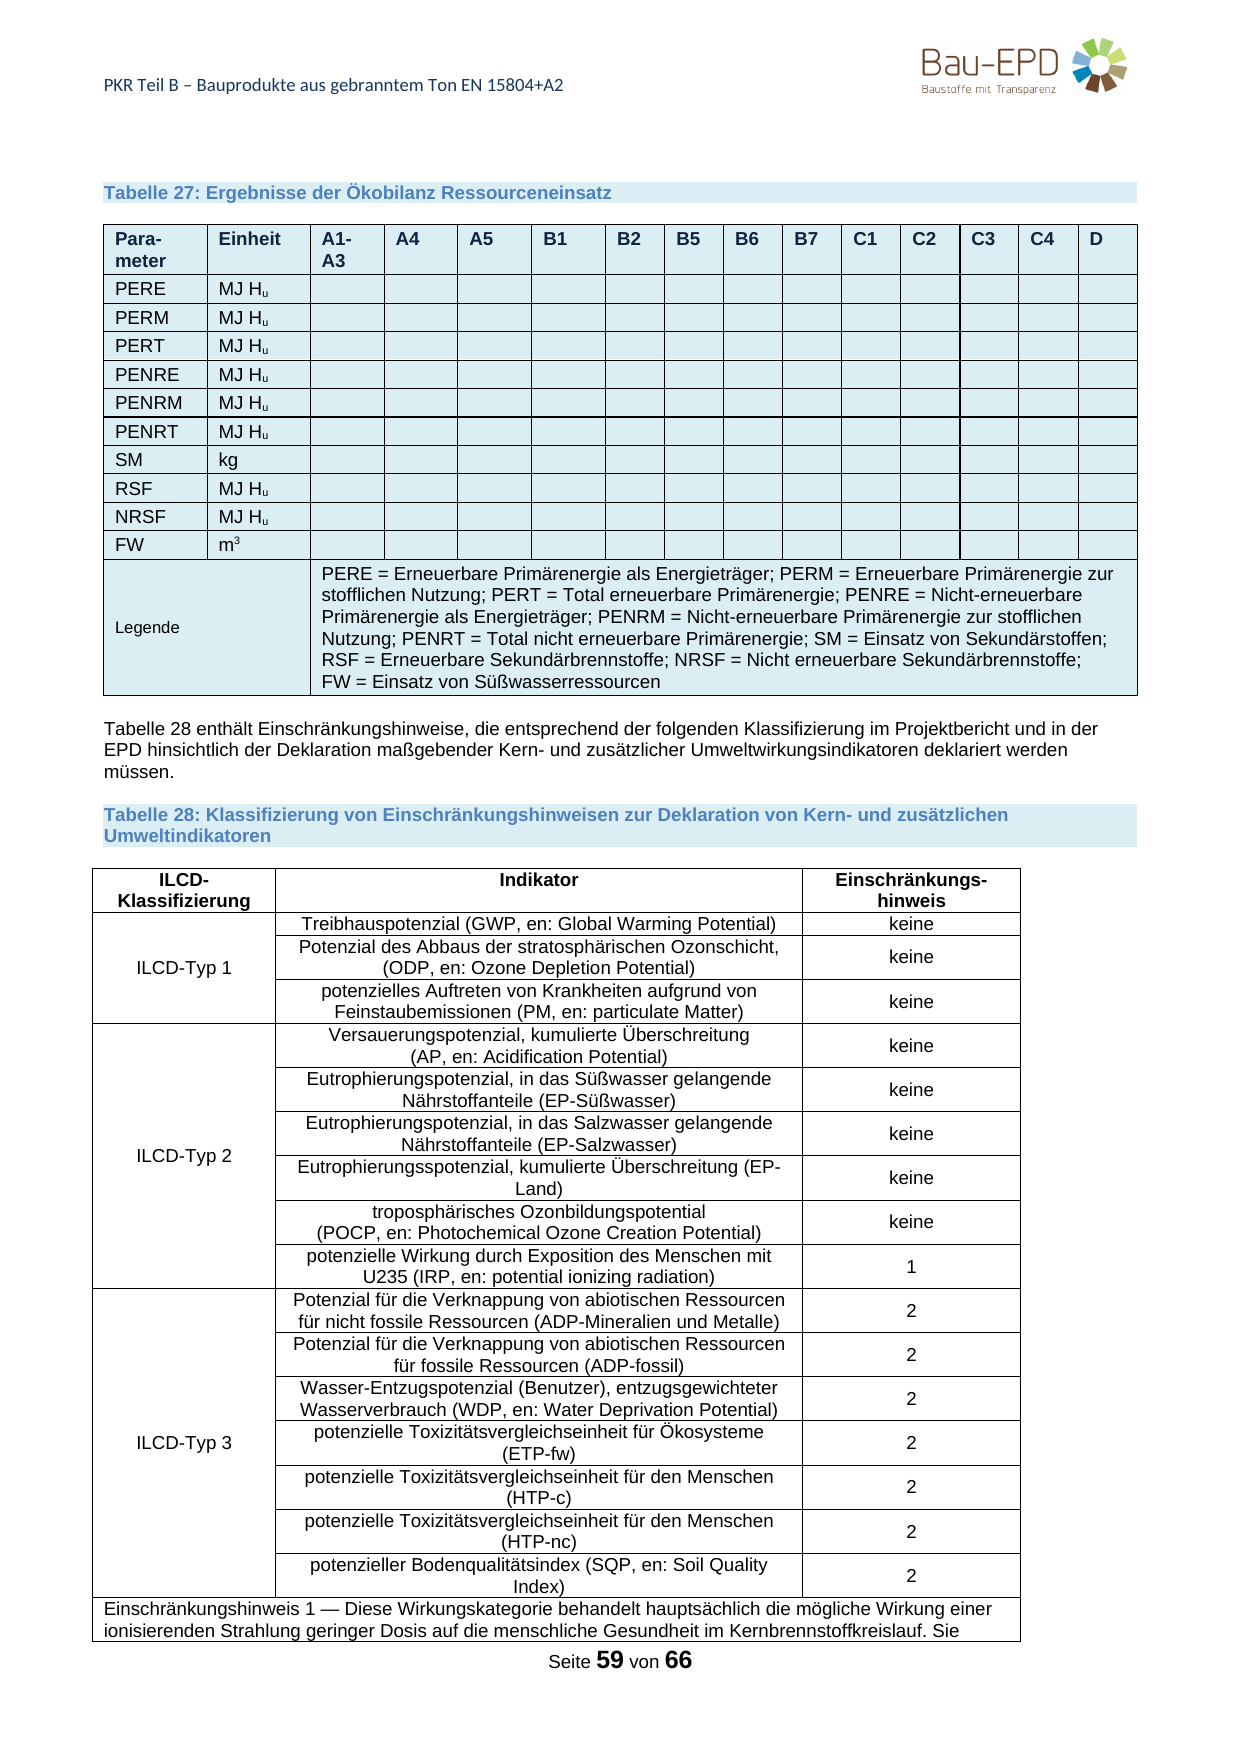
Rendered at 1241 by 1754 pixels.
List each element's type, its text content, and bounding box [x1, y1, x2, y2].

table_cell [458, 275, 531, 303]
table_cell [842, 531, 900, 559]
table_cell potenzielle Wirkung durch Exposition des Menschen mit U235 (IRP, en: potential ionizing radiation) [276, 1245, 802, 1288]
table_cell [458, 418, 531, 445]
table_cell [961, 361, 1018, 388]
table_cell [458, 361, 531, 388]
table_cell [961, 446, 1018, 473]
table_cell [961, 275, 1018, 303]
picture [914, 36, 1130, 96]
table_header C4 [1019, 225, 1078, 274]
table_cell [93, 1598, 1020, 1641]
table_cell [1079, 418, 1137, 445]
table_cell PENRT [104, 418, 207, 445]
table_cell [901, 304, 959, 331]
table_cell [311, 446, 384, 473]
table_cell [665, 418, 723, 445]
table_header A5 [458, 225, 531, 274]
table_cell potenzieller Bodenqualitätsindex (SQP, en: Soil Quality Index) [276, 1554, 802, 1597]
table_cell [665, 531, 723, 559]
table_cell [783, 446, 841, 473]
table_cell [842, 503, 900, 530]
table_cell [842, 275, 900, 303]
table_cell [311, 474, 384, 502]
table_cell potenzielles Auftreten von Krankheiten aufgrund von Feinstaubemissionen (PM, en: particulate Matter) [276, 980, 802, 1023]
table_cell MJ Hu [208, 503, 310, 530]
table_cell Potenzial für die Verknappung von abiotischen Ressourcen für nicht fossile Ressourcen (ADP-Mineralien und Metalle) [276, 1289, 802, 1332]
table_cell [385, 474, 457, 502]
table_cell [606, 275, 664, 303]
table_cell Legende [104, 560, 310, 695]
table_cell [1019, 304, 1078, 331]
table_cell Eutrophierungspotenzial, in das Salzwasser gelangende Nährstoffanteile (EP-Salzwasser) [276, 1112, 802, 1155]
table_cell [606, 304, 664, 331]
table_cell [1079, 361, 1137, 388]
table_cell [458, 446, 531, 473]
table_cell [783, 389, 841, 416]
table_cell [1079, 531, 1137, 559]
table_cell troposphärisches Ozonbildungspotential (POCP, en: Photochemical Ozone Creation Potential) [276, 1201, 802, 1244]
table_cell [1019, 474, 1078, 502]
table_cell [783, 304, 841, 331]
table_cell keine [803, 1068, 1020, 1111]
table_cell ILCD-Typ 2 [93, 1024, 275, 1288]
table_cell [724, 361, 782, 388]
table_cell m3 [208, 531, 310, 559]
table_cell Eutrophierungspotenzial, in das Süßwasser gelangende Nährstoffanteile (EP-Süßwasser) [276, 1068, 802, 1111]
table_cell [665, 474, 723, 502]
table_cell [606, 418, 664, 445]
table_header Einschränkungs-hinweis [803, 869, 1020, 912]
table_cell [901, 474, 959, 502]
table_cell MJ Hu [208, 418, 310, 445]
table_cell Versauerungspotenzial, kumulierte Überschreitung (AP, en: Acidification Potential) [276, 1024, 802, 1067]
table_cell [458, 389, 531, 416]
table_cell PERE [104, 275, 207, 303]
table_cell [665, 446, 723, 473]
table_header B7 [783, 225, 841, 274]
table_cell [961, 389, 1018, 416]
table_cell 2 [803, 1377, 1020, 1420]
table_header Indikator [276, 869, 802, 912]
table_cell [458, 474, 531, 502]
table_cell [901, 332, 959, 359]
table_cell [606, 361, 664, 388]
table_cell kg [208, 446, 310, 473]
table_cell keine [803, 1112, 1020, 1155]
table_cell [724, 389, 782, 416]
table_header B1 [532, 225, 605, 274]
table_cell [532, 275, 605, 303]
table_cell Treibhauspotenzial (GWP, en: Global Warming Potential) [276, 913, 802, 934]
table_cell ILCD-Typ 3 [93, 1289, 275, 1597]
text Tabelle 28: Klassifizierung von Einschränkungshinweisen zur Deklaration von Kern- und zusätzlichen Umweltindikatoren [103, 804, 1137, 847]
table_cell keine [803, 980, 1020, 1023]
table_cell 2 [803, 1421, 1020, 1464]
table_cell FW [104, 531, 207, 559]
table_cell [532, 389, 605, 416]
table_cell [665, 332, 723, 359]
table_cell [842, 389, 900, 416]
table_cell [1079, 304, 1137, 331]
table_cell [532, 503, 605, 530]
table_cell [901, 503, 959, 530]
table_cell [311, 361, 384, 388]
table_cell [665, 304, 723, 331]
table_cell [311, 332, 384, 359]
table_cell RSF [104, 474, 207, 502]
table_cell [1079, 275, 1137, 303]
table_cell [1019, 275, 1078, 303]
table_header C3 [961, 225, 1018, 274]
table_cell [606, 389, 664, 416]
table_cell [311, 304, 384, 331]
table_cell [901, 418, 959, 445]
table_cell [961, 503, 1018, 530]
table_cell [783, 275, 841, 303]
table_cell 2 [803, 1333, 1020, 1376]
table_cell [901, 361, 959, 388]
table_cell [532, 474, 605, 502]
table_cell [1079, 474, 1137, 502]
table_cell Potenzial des Abbaus der stratosphärischen Ozonschicht, (ODP, en: Ozone Depletion Potential) [276, 936, 802, 979]
table_cell PERT [104, 332, 207, 359]
table_cell [458, 531, 531, 559]
table_cell [1019, 446, 1078, 473]
table_cell [842, 418, 900, 445]
table_cell Eutrophierungsspotenzial, kumulierte Überschreitung (EP-Land) [276, 1156, 802, 1199]
table_cell [1019, 332, 1078, 359]
table_cell [724, 304, 782, 331]
table_cell [901, 389, 959, 416]
table_cell MJ Hu [208, 361, 310, 388]
table_cell 2 [803, 1289, 1020, 1332]
table_cell [783, 361, 841, 388]
table_cell [532, 304, 605, 331]
table_cell [665, 389, 723, 416]
table_cell [1019, 418, 1078, 445]
table_cell [1019, 389, 1078, 416]
table_cell [1079, 503, 1137, 530]
table_cell [842, 361, 900, 388]
table_cell [901, 275, 959, 303]
table_cell [842, 474, 900, 502]
table_cell [961, 531, 1018, 559]
table_cell [901, 446, 959, 473]
table_cell [532, 531, 605, 559]
table_cell [961, 332, 1018, 359]
table_cell [665, 275, 723, 303]
table_cell MJ Hu [208, 389, 310, 416]
table_cell [783, 531, 841, 559]
table_cell Wasser-Entzugspotenzial (Benutzer), entzugsgewichteter Wasserverbrauch (WDP, en: Water Deprivation Potential) [276, 1377, 802, 1420]
table_cell [1019, 531, 1078, 559]
table_cell [724, 332, 782, 359]
table_cell [311, 531, 384, 559]
table_cell [385, 503, 457, 530]
table_cell PENRM [104, 389, 207, 416]
table_cell [385, 418, 457, 445]
table_cell [783, 474, 841, 502]
table_header Para-meter [104, 225, 207, 274]
table_cell [532, 332, 605, 359]
table_cell SM [104, 446, 207, 473]
table_cell [532, 446, 605, 473]
table_cell [606, 332, 664, 359]
table_header A1-A3 [311, 225, 384, 274]
text Tabelle 27: Ergebnisse der Ökobilanz Ressourceneinsatz [103, 182, 1137, 203]
table_cell [1079, 446, 1137, 473]
table_cell [724, 446, 782, 473]
table_cell keine [803, 913, 1020, 934]
table_cell 1 [803, 1245, 1020, 1288]
table_cell [385, 361, 457, 388]
table_cell [606, 474, 664, 502]
table_cell [961, 304, 1018, 331]
table_cell Potenzial für die Verknappung von abiotischen Ressourcen für fossile Ressourcen (ADP-fossil) [276, 1333, 802, 1376]
table_cell [606, 531, 664, 559]
table_cell MJ Hu [208, 275, 310, 303]
table_cell PERE = Erneuerbare Primärenergie als Energieträger; PERM = Erneuerbare Primärenergie zur stofflichen Nutzung; PERT = Total erneuerbare Primärenergie; PENRE = Nicht-erneuerbare Primärenergie als Energieträger; PENRM = Nicht-erneuerbare Primärenergie zur stofflichen Nutzung; PENRT = Total nicht erneuerbare Primärenergie; SM = Einsatz von Sekundärstoffen; RSF = Erneuerbare Sekundärbrennstoffe; NRSF = Nicht erneuerbare Sekundärbrennstoffe; FW = Einsatz von Süßwasserressourcen [311, 560, 1137, 695]
table_cell [1019, 503, 1078, 530]
table_cell PENRE [104, 361, 207, 388]
table_cell [385, 304, 457, 331]
table_cell [783, 503, 841, 530]
table_cell [606, 446, 664, 473]
table_cell [842, 332, 900, 359]
table_cell [961, 418, 1018, 445]
table_header B6 [724, 225, 782, 274]
table_cell potenzielle Toxizitätsvergleichseinheit für Ökosysteme (ETP-fw) [276, 1421, 802, 1464]
table_cell [1079, 332, 1137, 359]
table_header A4 [385, 225, 457, 274]
table_cell [724, 531, 782, 559]
table_cell [311, 503, 384, 530]
table_cell NRSF [104, 503, 207, 530]
table_cell [961, 474, 1018, 502]
table_cell [842, 304, 900, 331]
table_cell [783, 332, 841, 359]
table_cell MJ Hu [208, 474, 310, 502]
table_header Einheit [208, 225, 310, 274]
table_cell PERM [104, 304, 207, 331]
table_cell [532, 418, 605, 445]
table_cell [724, 474, 782, 502]
table_cell [724, 503, 782, 530]
table_cell [901, 531, 959, 559]
table_cell [311, 418, 384, 445]
table_cell keine [803, 1201, 1020, 1244]
table_cell [606, 503, 664, 530]
table_cell [783, 418, 841, 445]
table_header C2 [901, 225, 959, 274]
table_header B2 [606, 225, 664, 274]
table_cell keine [803, 1156, 1020, 1199]
table_cell MJ Hu [208, 332, 310, 359]
table_cell [842, 446, 900, 473]
table_cell [385, 389, 457, 416]
table_cell [532, 361, 605, 388]
table_cell [311, 389, 384, 416]
table_header ILCD-Klassifizierung [93, 869, 275, 912]
table_header C1 [842, 225, 900, 274]
table_cell keine [803, 1024, 1020, 1067]
table_cell potenzielle Toxizitätsvergleichseinheit für den Menschen (HTP-c) [276, 1466, 802, 1509]
table_cell keine [803, 936, 1020, 979]
table_cell [665, 503, 723, 530]
table_cell [665, 361, 723, 388]
table_cell [458, 503, 531, 530]
table_cell 2 [803, 1466, 1020, 1509]
table_cell [458, 332, 531, 359]
table_cell [458, 304, 531, 331]
table_cell 2 [803, 1554, 1020, 1597]
table_cell MJ Hu [208, 304, 310, 331]
table_header D [1079, 225, 1137, 274]
table_cell 2 [803, 1510, 1020, 1553]
table_cell [724, 418, 782, 445]
table_header B5 [665, 225, 723, 274]
table_cell ILCD-Typ 1 [93, 913, 275, 1023]
table_cell [311, 275, 384, 303]
table_cell [385, 446, 457, 473]
table_cell [385, 531, 457, 559]
table_cell [724, 275, 782, 303]
text Tabelle 28 enthält Einschränkungshinweise, die entsprechend der folgenden Klassifizierung im Projektbericht und in der EPD hinsichtlich der Deklaration maßgebender Kern- und zusätzlicher Umweltwirkungsindikatoren deklariert werden müssen. [103, 717, 1137, 782]
table_cell [1019, 361, 1078, 388]
table_cell [385, 332, 457, 359]
table_cell [1079, 389, 1137, 416]
table_cell potenzielle Toxizitätsvergleichseinheit für den Menschen (HTP-nc) [276, 1510, 802, 1553]
table_cell [385, 275, 457, 303]
